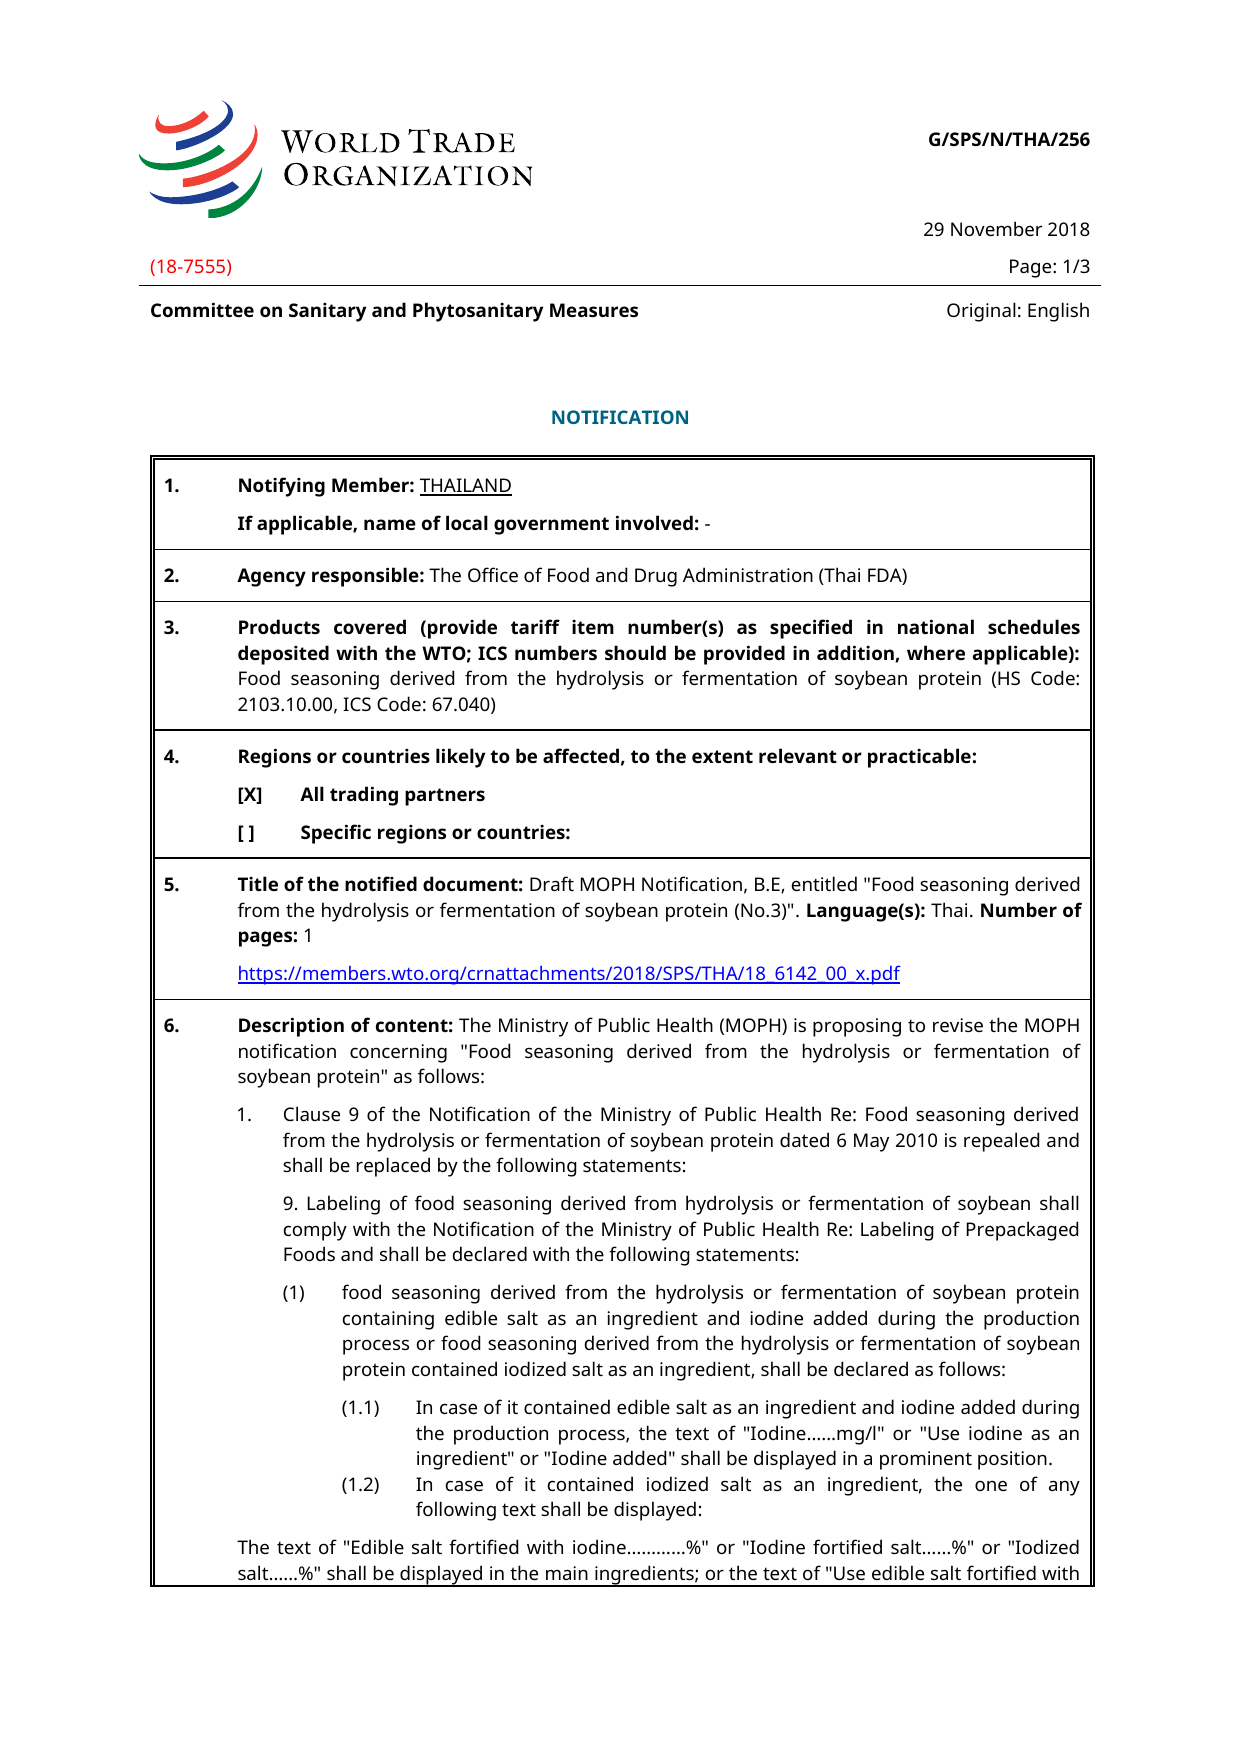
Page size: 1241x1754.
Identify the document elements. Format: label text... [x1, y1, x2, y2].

table_cell 5. [155, 859, 226, 998]
table_cell 2. [155, 550, 226, 601]
table_header Notifying Member: Thailand If applicable, name of local government involved: - [226, 460, 1090, 548]
table_cell 6. [155, 1000, 226, 1585]
title NOTIFICATION [150, 405, 1090, 430]
table_cell Regions or countries likely to be affected, to the extent relevant or practicable: [X] All trading partners [ ] Specific regions or countries: [226, 731, 1090, 857]
table_cell Title of the notified document: Draft MOPH Notification, B.E, entitled "Food seasoning derived from the hydrolysis or fermentation of soybean protein (No.3)". Language(s): Thai. Number of pages: 1 https://members.wto.org/crnattachments/2018/SPS/THA/18_6142_00_x.pdf [226, 859, 1090, 998]
table_cell Products covered (provide tariff item number(s) as specified in national schedules deposited with the WTO; ICS numbers should be provided in addition, where applicable): Food seasoning derived from the hydrolysis or fermentation of soybean protein (HS Code: 2103.10.00, ICS Code: 67.040) [226, 602, 1090, 729]
table_header 1. [155, 460, 226, 548]
table_cell 4. [155, 731, 226, 857]
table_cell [226, 1000, 1090, 1585]
table_cell Agency responsible: The Office of Food and Drug Administration (Thai FDA) [226, 550, 1090, 601]
table_cell 3. [155, 602, 226, 729]
